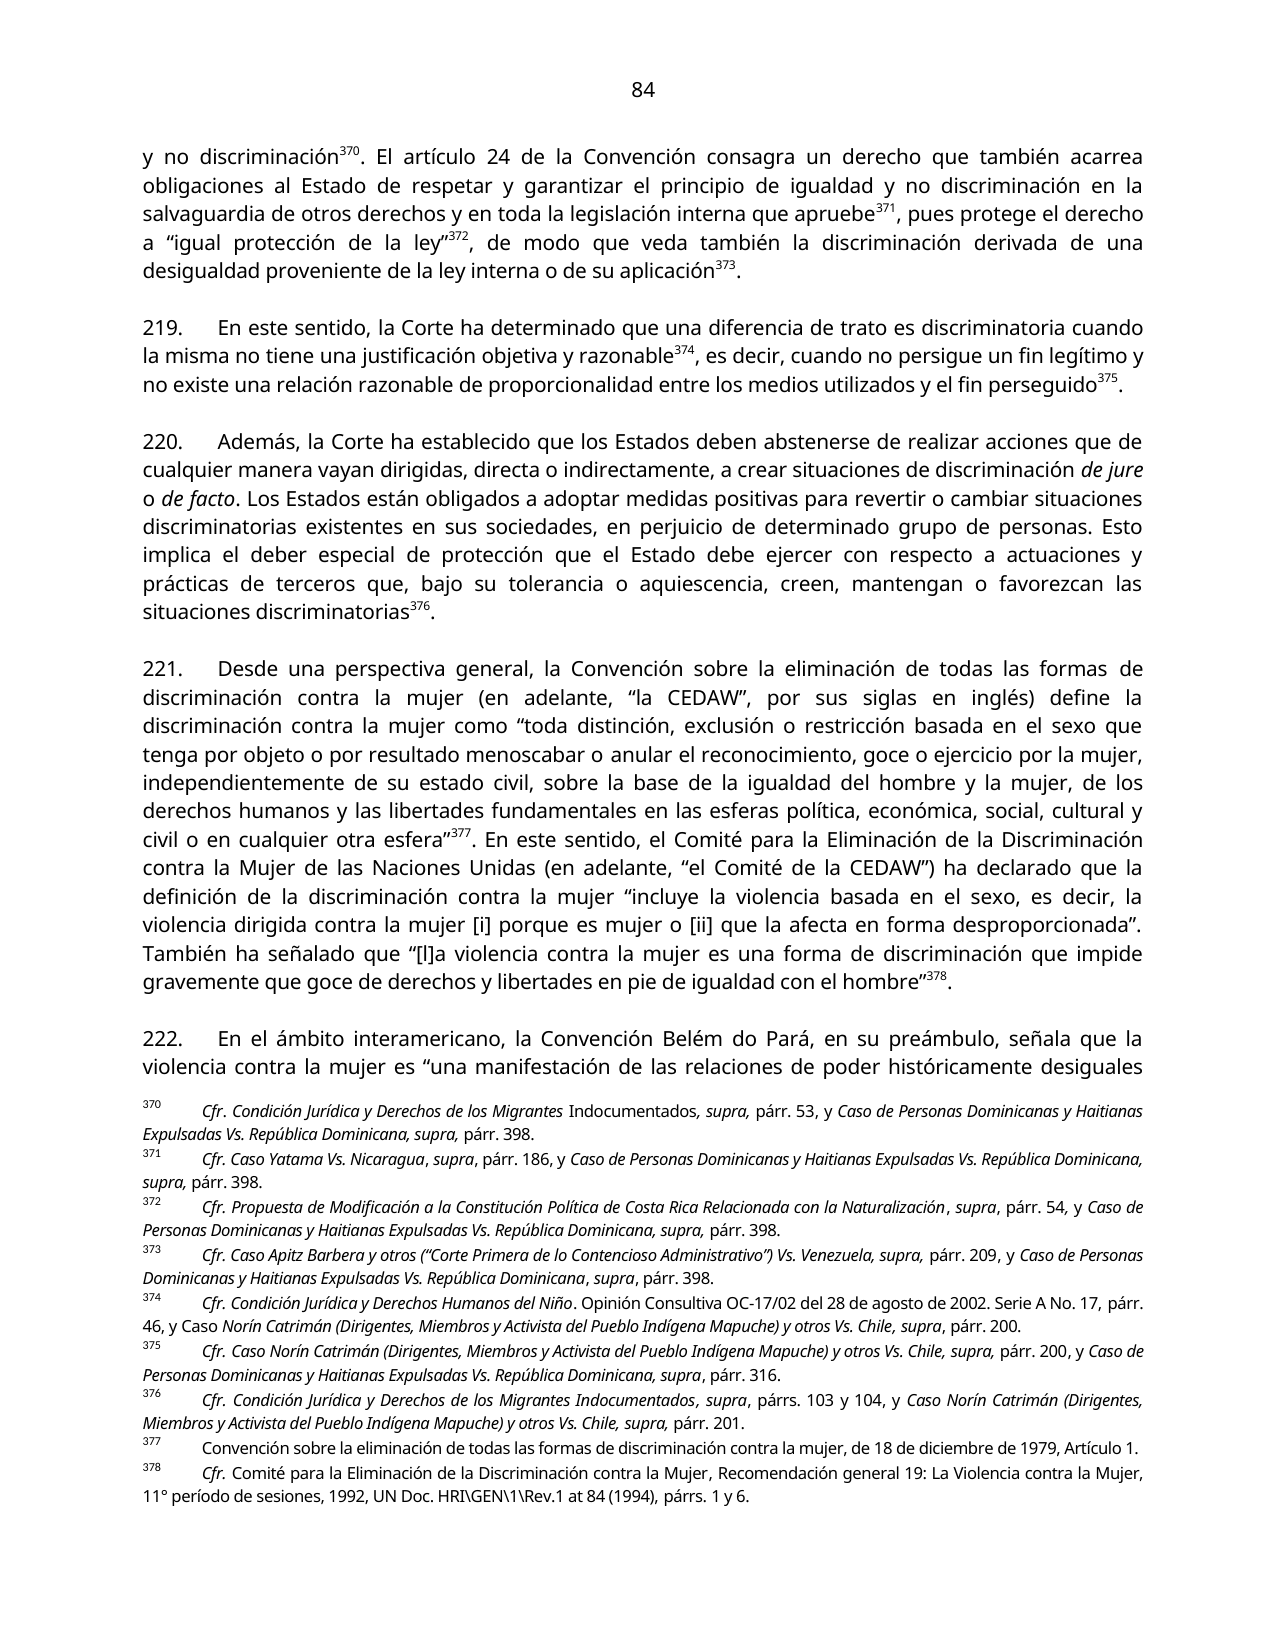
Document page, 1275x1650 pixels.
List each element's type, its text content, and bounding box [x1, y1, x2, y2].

list La Corte ha establecido que el artículo 1.1 de la Convención “es una norma de carácter general cuyo contenido se extiende a todas las disposiciones del tratado, y dispone la obligación de los Estados Partes de respetar y garantizar el pleno y libre ejercicio de los derechos y libertades allí reconocidos sin discriminación alguna”. Es decir, cualquiera sea el origen o la forma que asuma, todo trato que pueda ser considerado discriminatorio respecto del ejercicio de cualquiera de los derechos garantizados en la Convención es per se incompatible con la misma. Por ende, el incumplimiento por el Estado, mediante cualquier trato discriminatorio, de la obligación general de respetar y garantizar los derechos humanos, le genera responsabilidad internacional. Es por ello que la Corte ha sostenido que existe un vínculo indisoluble entre la obligación de respetar y garantizar los derechos humanos y el principio de igualdad y no discriminación. El artículo 24 de la Convención consagra un derecho que también acarrea obligaciones al Estado de respetar y garantizar el principio de igualdad y no discriminación en la salvaguardia de otros derechos y en toda la legislación interna que apruebe, pues protege el derecho a “igual protección de la ley”, de modo que veda también la discriminación derivada de una desigualdad proveniente de la ley interna o de su aplicación. [142, 142, 1144, 285]
list En este sentido, la Corte ha determinado que una diferencia de trato es discriminatoria cuando la misma no tiene una justificación objetiva y razonable, es decir, cuando no persigue un fin legítimo y no existe una relación razonable de proporcionalidad entre los medios utilizados y el fin perseguido. [142, 313, 1144, 398]
list En el ámbito interamericano, la Convención Belém do Pará, en su preámbulo, señala que la violencia contra la mujer es “una manifestación de las relaciones de poder históricamente desiguales entre mujeres y hombres” y reconoce que el derecho de toda mujer a una vida libre de violencia incluye el derecho a ser libre de toda forma de discriminación. Asimismo, la Corte ha señalado que, una vez que se demuestra que la aplicación de una regla lleva a un impacto diferenciado entre mujeres y hombres, el Estado debe probar que se debe a factores objetivos no relacionados con la discriminación. [142, 1024, 1144, 1081]
list Además, la Corte ha establecido que los Estados deben abstenerse de realizar acciones que de cualquier manera vayan dirigidas, directa o indirectamente, a crear situaciones de discriminación de jure o de facto. Los Estados están obligados a adoptar medidas positivas para revertir o cambiar situaciones discriminatorias existentes en sus sociedades, en perjuicio de determinado grupo de personas. Esto implica el deber especial de protección que el Estado debe ejercer con respecto a actuaciones y prácticas de terceros que, bajo su tolerancia o aquiescencia, creen, mantengan o favorezcan las situaciones discriminatorias. [142, 427, 1144, 626]
list Desde una perspectiva general, la Convención sobre la eliminación de todas las formas de discriminación contra la mujer (en adelante, “la CEDAW”, por sus siglas en inglés) define la discriminación contra la mujer como “toda distinción, exclusión o restricción basada en el sexo que tenga por objeto o por resultado menoscabar o anular el reconocimiento, goce o ejercicio por la mujer, independientemente de su estado civil, sobre la base de la igualdad del hombre y la mujer, de los derechos humanos y las libertades fundamentales en las esferas política, económica, social, cultural y civil o en cualquier otra esfera”. En este sentido, el Comité para la Eliminación de la Discriminación contra la Mujer de las Naciones Unidas (en adelante, “el Comité de la CEDAW”) ha declarado que la definición de la discriminación contra la mujer “incluye la violencia basada en el sexo, es decir, la violencia dirigida contra la mujer [i] porque es mujer o [ii] que la afecta en forma desproporcionada”. También ha señalado que “[l]a violencia contra la mujer es una forma de discriminación que impide gravemente que goce de derechos y libertades en pie de igualdad con el hombre”. [142, 654, 1144, 996]
